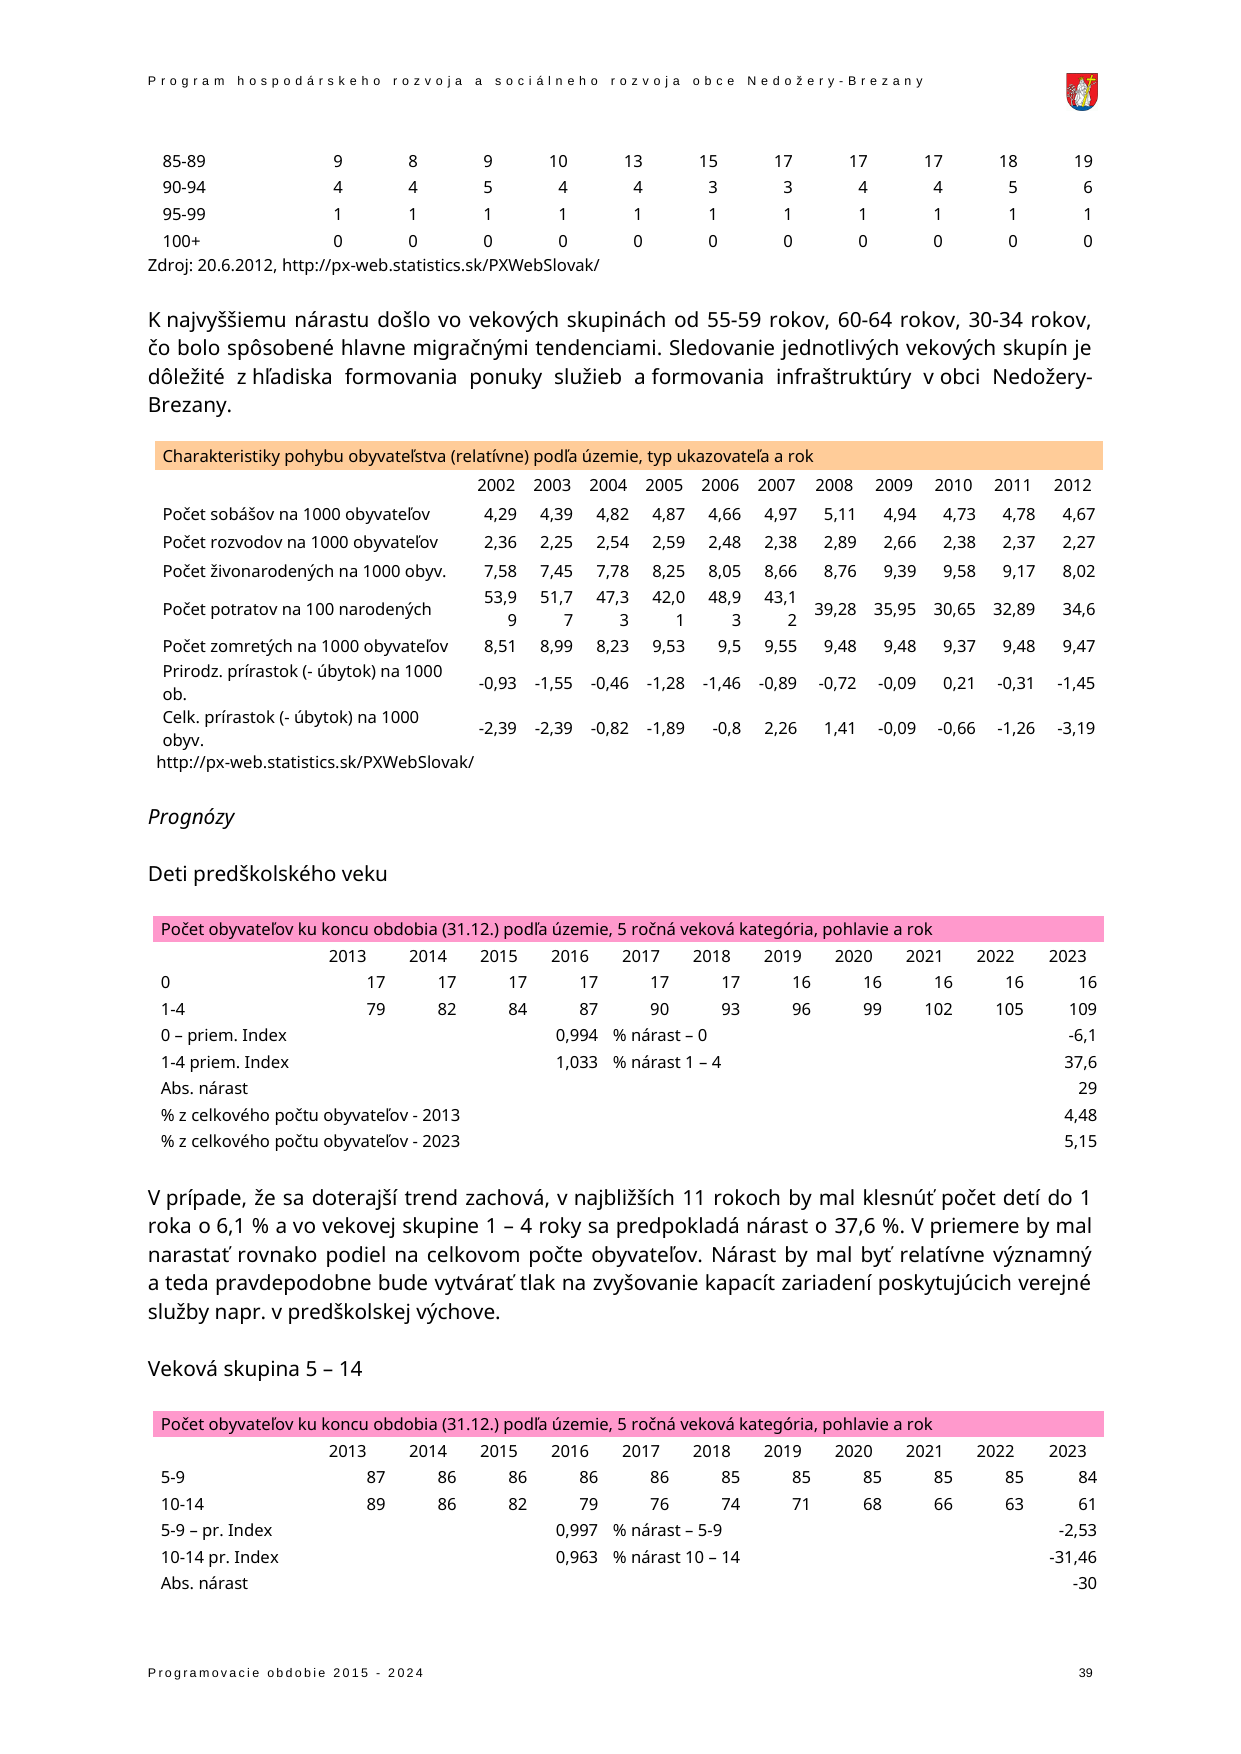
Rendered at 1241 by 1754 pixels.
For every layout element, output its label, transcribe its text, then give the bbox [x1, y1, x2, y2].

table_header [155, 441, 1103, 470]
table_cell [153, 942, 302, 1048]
text V prípade, že sa doterajší trend zachová, v najbližších 11 rokoch by mal klesnúť počet detí do 1 roka o 6,1 % a vo vekovej skupine 1 – 4 roky sa predpokladá nárast o 37,6 %. V priemere by mal narastať rovnako podiel na celkovom počte obyvateľov. Nárast by mal byť relatívne významný a teda pravdepodobne bude vytvárať tlak na zvyšovanie kapacít zariadení poskytujúcich verejné služby napr. v predškolskej výchove. [148, 1183, 1093, 1325]
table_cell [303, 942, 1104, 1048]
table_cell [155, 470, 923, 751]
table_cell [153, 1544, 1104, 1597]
text K najvyššiemu nárastu došlo vo vekových skupinách od 55-59 rokov, 60-64 rokov, 30-34 rokov, čo bolo spôsobené hlavne migračnými tendenciami. Sledovanie jednotlivých vekových skupín je dôležité z hľadiska formovania ponuky služieb a formovania infraštruktúry v obci Nedožery-Brezany. [148, 305, 1093, 419]
text Deti predškolského veku [148, 859, 1093, 887]
text Zdroj: 20.6.2012, http://px-web.statistics.sk/PXWebSlovak/ [148, 254, 1093, 277]
text Prognózy [148, 802, 1093, 830]
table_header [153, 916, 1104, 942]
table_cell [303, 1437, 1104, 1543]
picture [1066, 73, 1098, 111]
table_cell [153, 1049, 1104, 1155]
text Veková skupina 5 – 14 [148, 1354, 1093, 1382]
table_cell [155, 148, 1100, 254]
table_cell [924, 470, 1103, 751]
text http://px-web.statistics.sk/PXWebSlovak/ [148, 751, 1093, 773]
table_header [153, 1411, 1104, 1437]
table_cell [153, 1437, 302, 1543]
